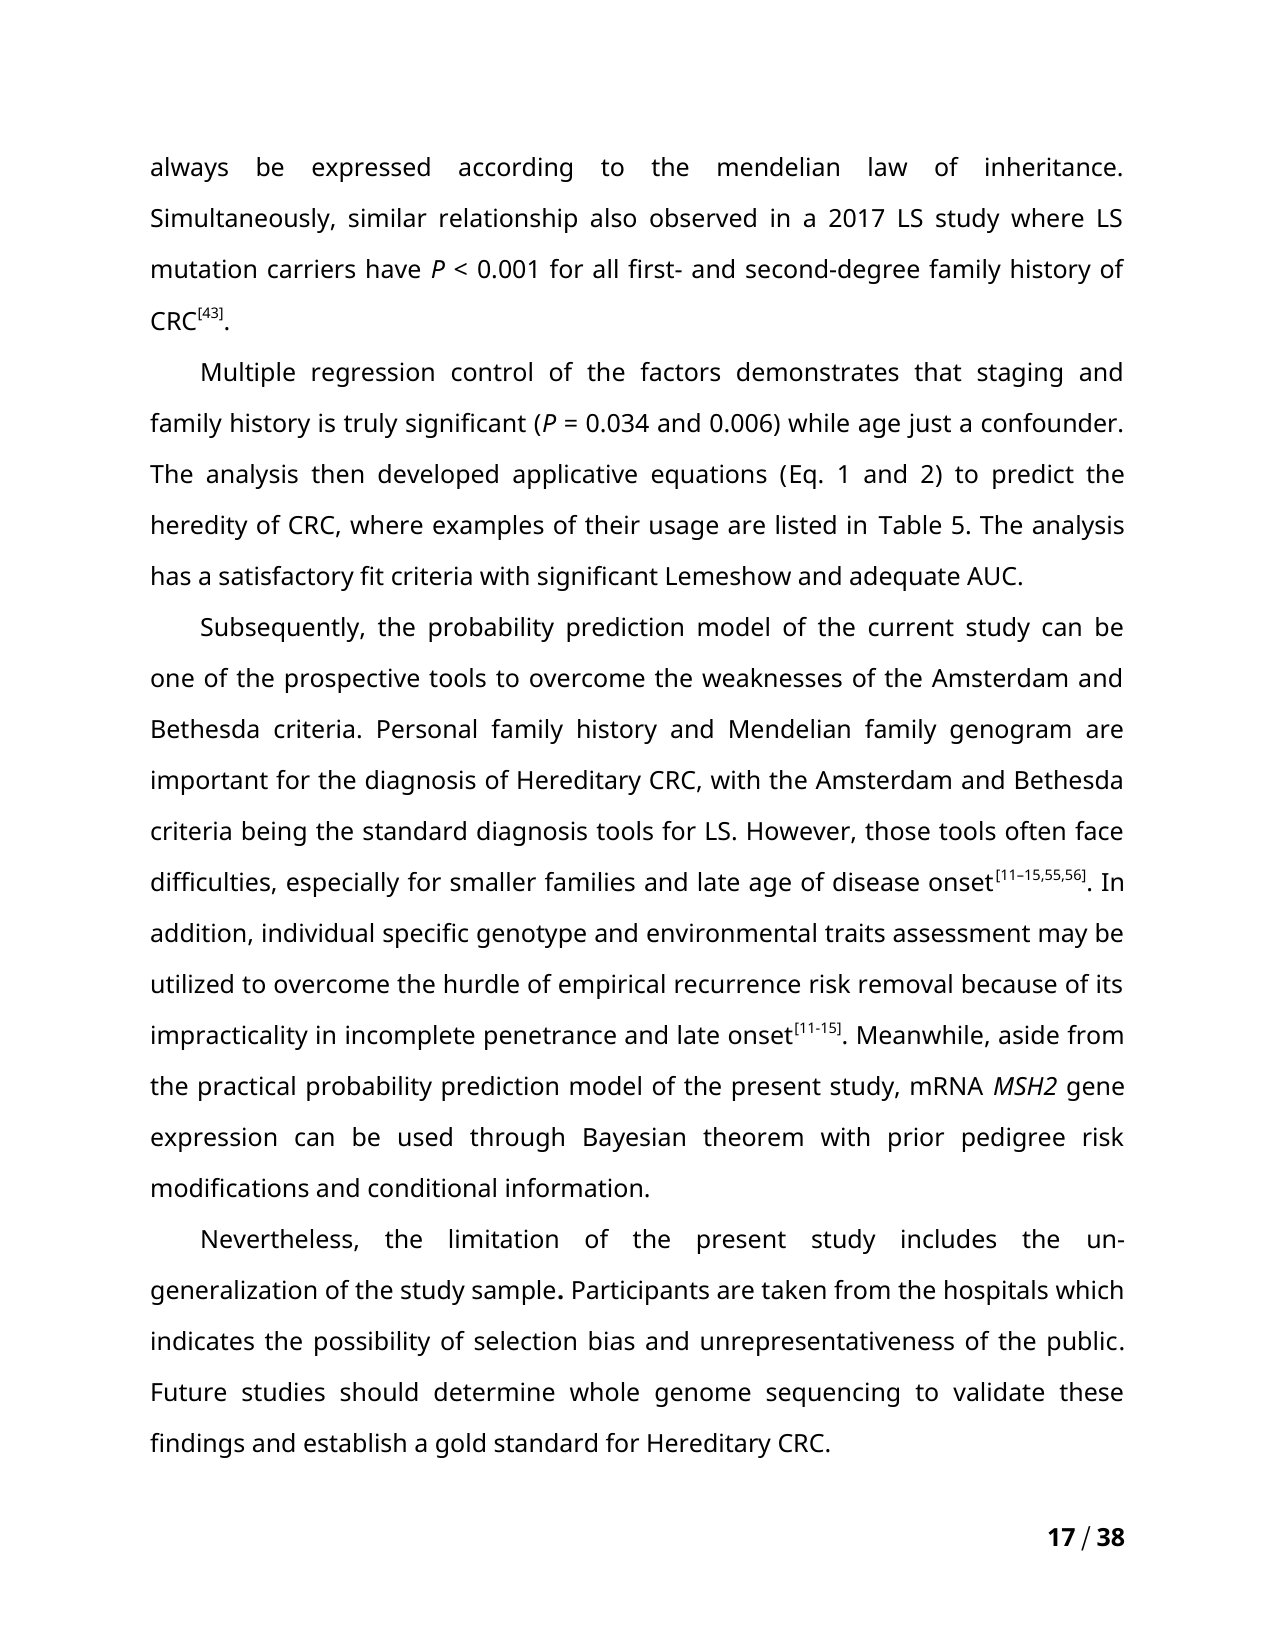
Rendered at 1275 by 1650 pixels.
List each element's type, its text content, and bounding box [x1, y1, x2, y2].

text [150, 150, 1125, 337]
text Multiple regression control of the factors demonstrates that staging and family history is truly significant (P = 0.034 and 0.006) while age just a confounder. The analysis then developed applicative equations (Eq. 1 and 2) to predict the heredity of CRC, where examples of their usage are listed in Table 5. The analysis has a satisfactory fit criteria with significant Lemeshow and adequate AUC. [150, 354, 1125, 592]
text Nevertheless, the limitation of the present study includes the un-generalization of the study sample. Participants are taken from the hospitals which indicates the possibility of selection bias and unrepresentativeness of the public. Future studies should determine whole genome sequencing to validate these findings and establish a gold standard for Hereditary CRC. [150, 1222, 1125, 1460]
text Subsequently, the probability prediction model of the current study can be one of the prospective tools to overcome the weaknesses of the Amsterdam and Bethesda criteria. Personal family history and Mendelian family genogram are important for the diagnosis of Hereditary CRC, with the Amsterdam and Bethesda criteria being the standard diagnosis tools for LS. However, those tools often face difficulties, especially for smaller families and late age of disease onset[11–15,55,56]. In addition, individual specific genotype and environmental traits assessment may be utilized to overcome the hurdle of empirical recurrence risk removal because of its impracticality in incomplete penetrance and late onset[11-15]. Meanwhile, aside from the practical probability prediction model of the present study, mRNA MSH2 gene expression can be used through Bayesian theorem with prior pedigree risk modifications and conditional information. [150, 609, 1125, 1205]
